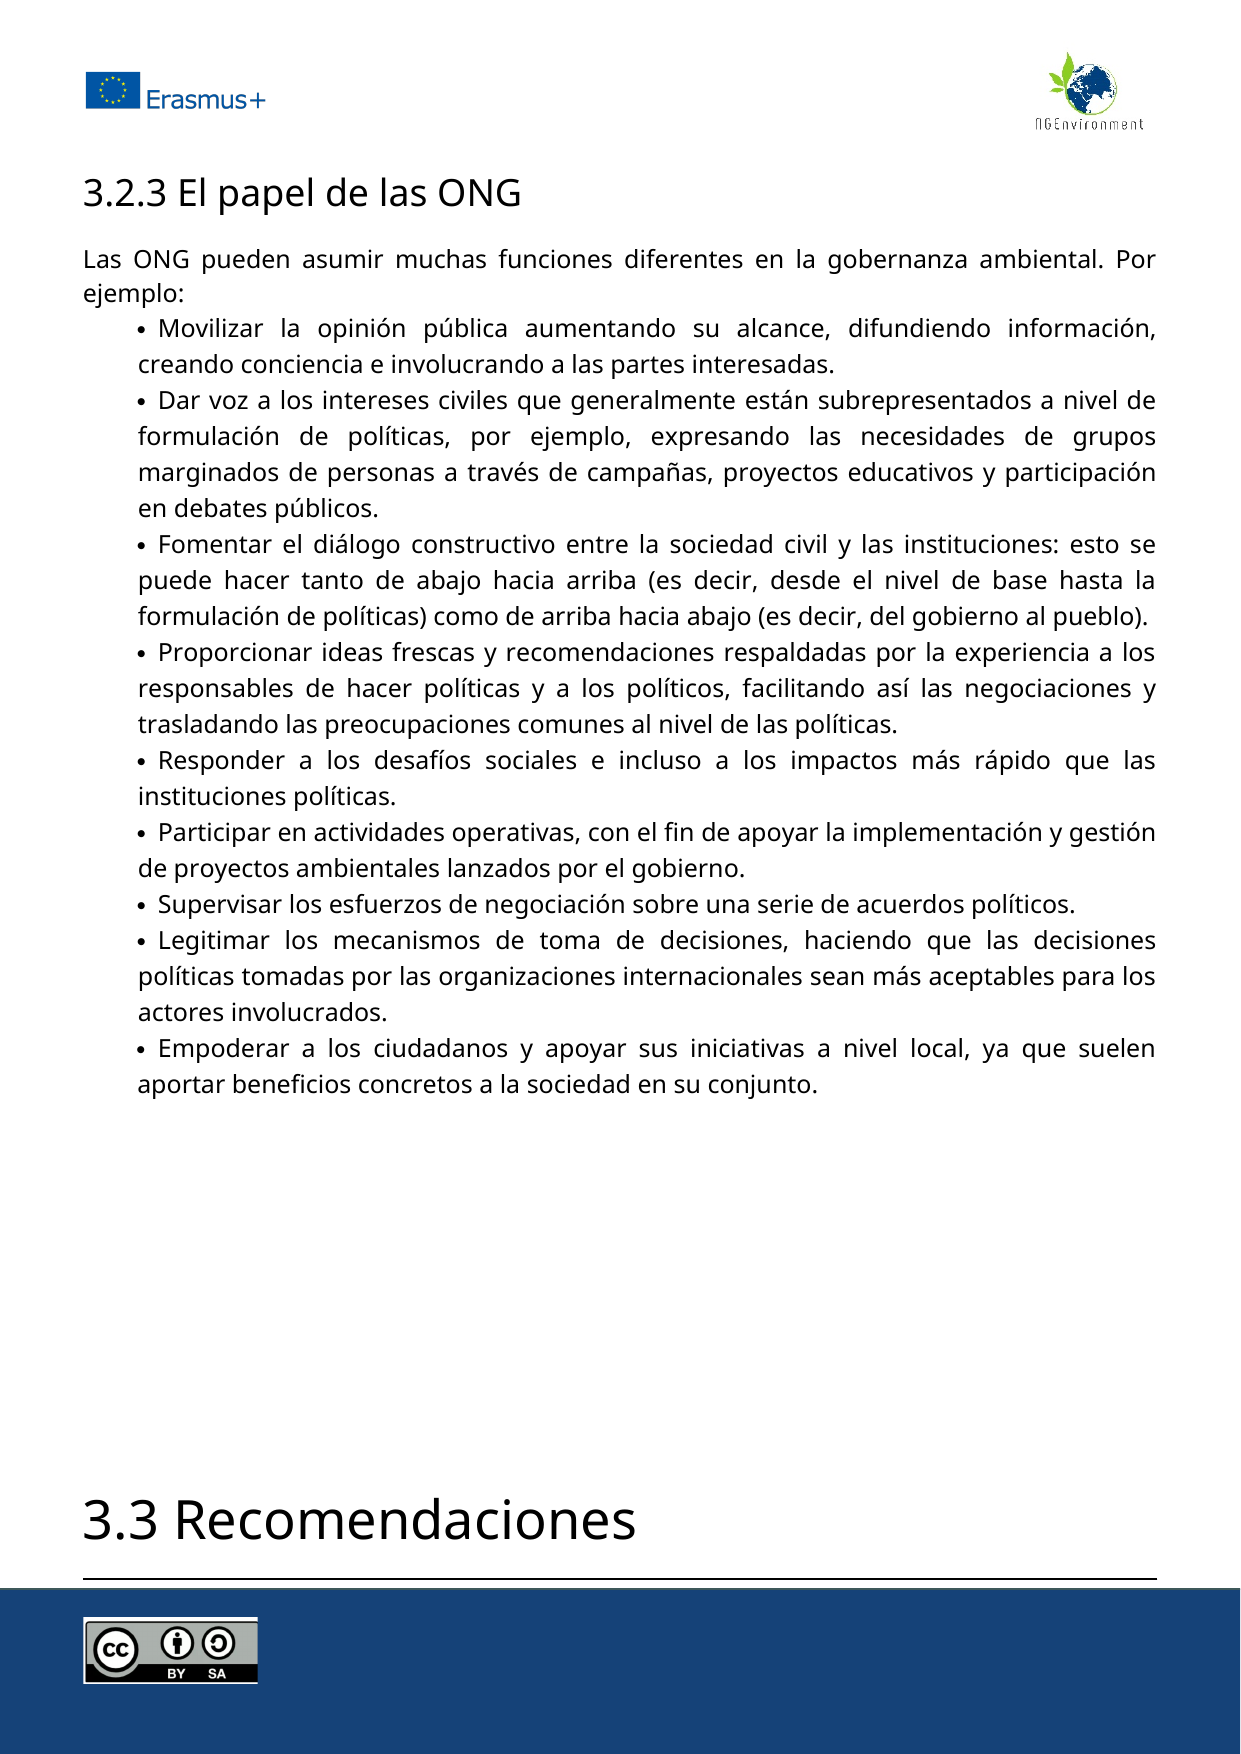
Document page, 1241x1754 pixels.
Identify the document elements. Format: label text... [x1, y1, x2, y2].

picture [75, 61, 276, 119]
list Empoderar a los ciudadanos y apoyar sus iniciativas a nivel local, ya que suelen aportar beneficios concretos a la sociedad en su conjunto. [137, 1031, 1157, 1101]
list Participar en actividades operativas, con el fin de apoyar la implementación y gestión de proyectos ambientales lanzados por el gobierno. [138, 815, 1157, 885]
list Fomentar el diálogo constructivo entre la sociedad civil y las instituciones: esto se puede hacer tanto de abajo hacia arriba (es decir, desde el nivel de base hasta la formulación de políticas) como de arriba hacia abajo (es decir, del gobierno al pueblo). [138, 526, 1157, 633]
list Responder a los desafíos sociales e incluso a los impactos más rápido que las instituciones políticas. [138, 743, 1157, 813]
list Proporcionar ideas frescas y recomendaciones respaldadas por la experiencia a los responsables de hacer políticas y a los políticos, facilitando así las negociaciones y trasladando las preocupaciones comunes al nivel de las políticas. [138, 634, 1157, 741]
subtitle 3.2.3 El papel de las ONG [83, 166, 1157, 217]
picture [82, 1617, 258, 1684]
subtitle 3.3 Recomendaciones [83, 1481, 1157, 1578]
list Legitimar los mecanismos de toma de decisiones, haciendo que las decisiones políticas tomadas por las organizaciones internacionales sean más aceptables para los actores involucrados. [138, 923, 1157, 1029]
text Las ONG pueden asumir muchas funciones diferentes en la gobernanza ambiental. Por ejemplo: [83, 242, 1157, 310]
list Movilizar la opinión pública aumentando su alcance, difundiendo información, creando conciencia e involucrando a las partes interesadas. [138, 310, 1157, 380]
list Supervisar los esfuerzos de negociación sobre una serie de acuerdos políticos. [138, 887, 1157, 921]
list Dar voz a los intereses civiles que generalmente están subrepresentados a nivel de formulación de políticas, por ejemplo, expresando las necesidades de grupos marginados de personas a través de campañas, proyectos educativos y participación en debates públicos. [138, 382, 1157, 524]
picture [1028, 29, 1150, 130]
